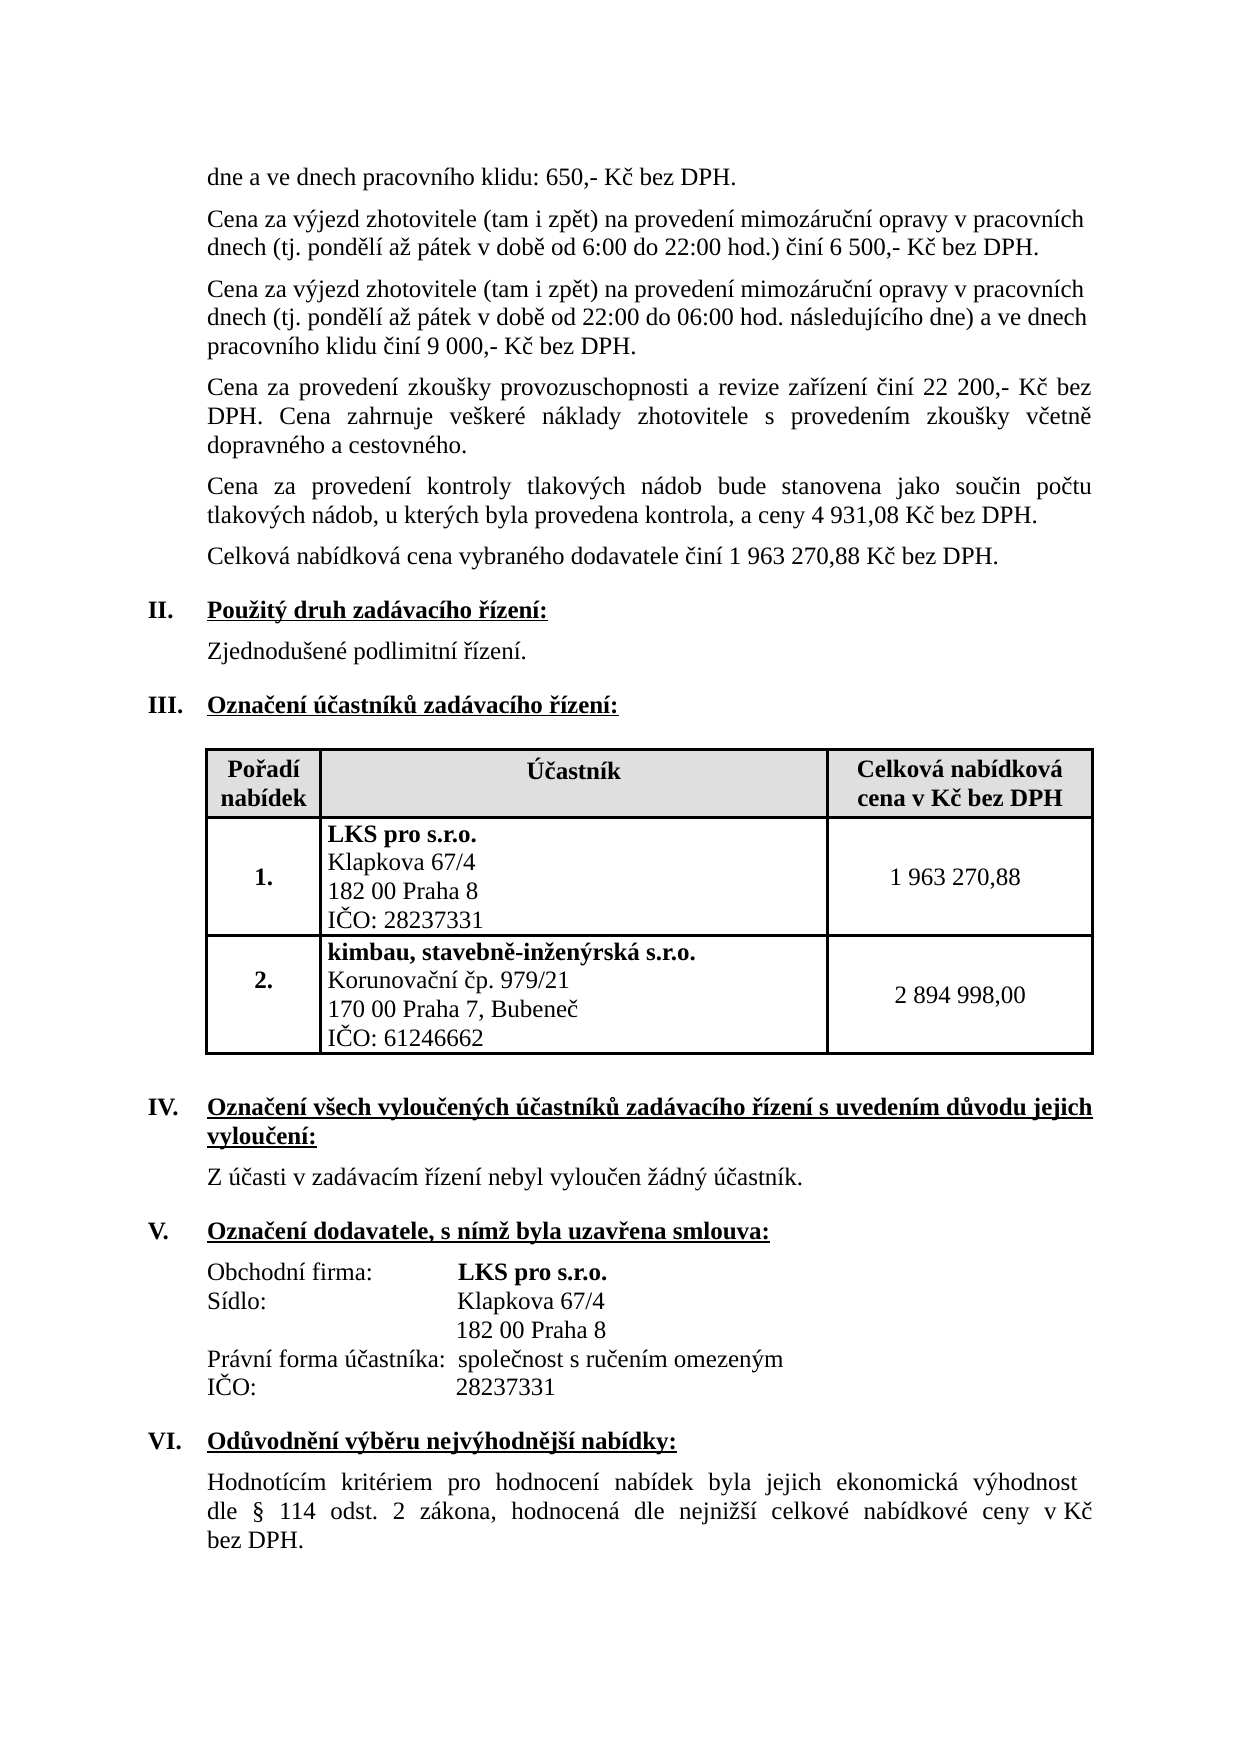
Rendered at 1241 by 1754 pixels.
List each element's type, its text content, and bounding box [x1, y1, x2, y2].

list Použitý druh zadávacího řízení: [148, 595, 1092, 624]
text Cena za provedení zkoušky provozuschopnosti a revize zařízení činí 22 200,- Kč bez DPH. Cena zahrnuje veškeré náklady zhotovitele s provedením zkoušky včetně dopravného a cestovného. [207, 372, 1092, 459]
list Právní forma účastníka: společnost s ručením omezeným [148, 1344, 1092, 1372]
table_cell LKS pro s.r.o. Klapkova 67/4 182 00 Praha 8 IČO: 28237331 [322, 819, 826, 934]
text dne a ve dnech pracovního klidu: 650,- Kč bez DPH. [207, 162, 1092, 191]
table_header Celková nabídková cena v Kč bez DPH [829, 751, 1091, 816]
table_cell kimbau, stavebně-inženýrská s.r.o. Korunovační čp. 979/21 170 00 Praha 7, Bubeneč IČO: 61246662 [322, 937, 826, 1052]
text 182 00 Praha 8 [443, 1315, 1092, 1344]
text Sídlo: Klapkova 67/4 [148, 1286, 1092, 1315]
text Hodnotícím kritériem pro hodnocení nabídek byla jejich ekonomická výhodnost dle § 114 odst. 2 zákona, hodnocená dle nejnižší celkové nabídkové ceny v Kč bez DPH. [207, 1467, 1092, 1554]
text dnech (tj. pondělí až pátek v době od 6:00 do 22:00 hod.) činí 6 500,- Kč bez DPH. [207, 232, 1092, 261]
list Označení dodavatele, s nímž byla uzavřena smlouva: [148, 1216, 1092, 1245]
list Označení všech vyloučených účastníků zadávacího řízení s uvedením důvodu jejich vyloučení: [148, 1092, 1092, 1150]
table_cell 1 963 270,88 [829, 819, 1091, 934]
text Zjednodušené podlimitní řízení. [148, 636, 1092, 665]
list Označení účastníků zadávacího řízení: [148, 690, 1092, 719]
table_cell 2 894 998,00 [829, 937, 1091, 1052]
table_cell 1. [208, 819, 319, 934]
text pracovního klidu činí 9 000,- Kč bez DPH. [207, 331, 1092, 360]
text Cena za provedení kontroly tlakových nádob bude stanovena jako součin počtu tlakových nádob, u kterých byla provedena kontrola, a ceny 4 931,08 Kč bez DPH. [207, 471, 1092, 529]
text Cena za výjezd zhotovitele (tam i zpět) na provedení mimozáruční opravy v pracovních [148, 274, 1092, 302]
text VI. Odůvodnění výběru nejvýhodnější nabídky: [148, 1426, 1092, 1455]
table_header Účastník [322, 751, 826, 816]
text Celková nabídková cena vybraného dodavatele činí 1 963 270,88 Kč bez DPH. [207, 541, 1092, 570]
text IČO: 28237331 [148, 1372, 1092, 1401]
text Obchodní firma: LKS pro s.r.o. [148, 1257, 1092, 1286]
table_cell 2. [208, 937, 319, 1052]
table_header Pořadí nabídek [208, 751, 319, 816]
text dnech (tj. pondělí až pátek v době od 22:00 do 06:00 hod. následujícího dne) a ve dnech [207, 302, 1092, 331]
text Z účasti v zadávacím řízení nebyl vyloučen žádný účastník. [207, 1162, 1092, 1191]
text Cena za výjezd zhotovitele (tam i zpět) na provedení mimozáruční opravy v pracovních [207, 204, 1092, 232]
